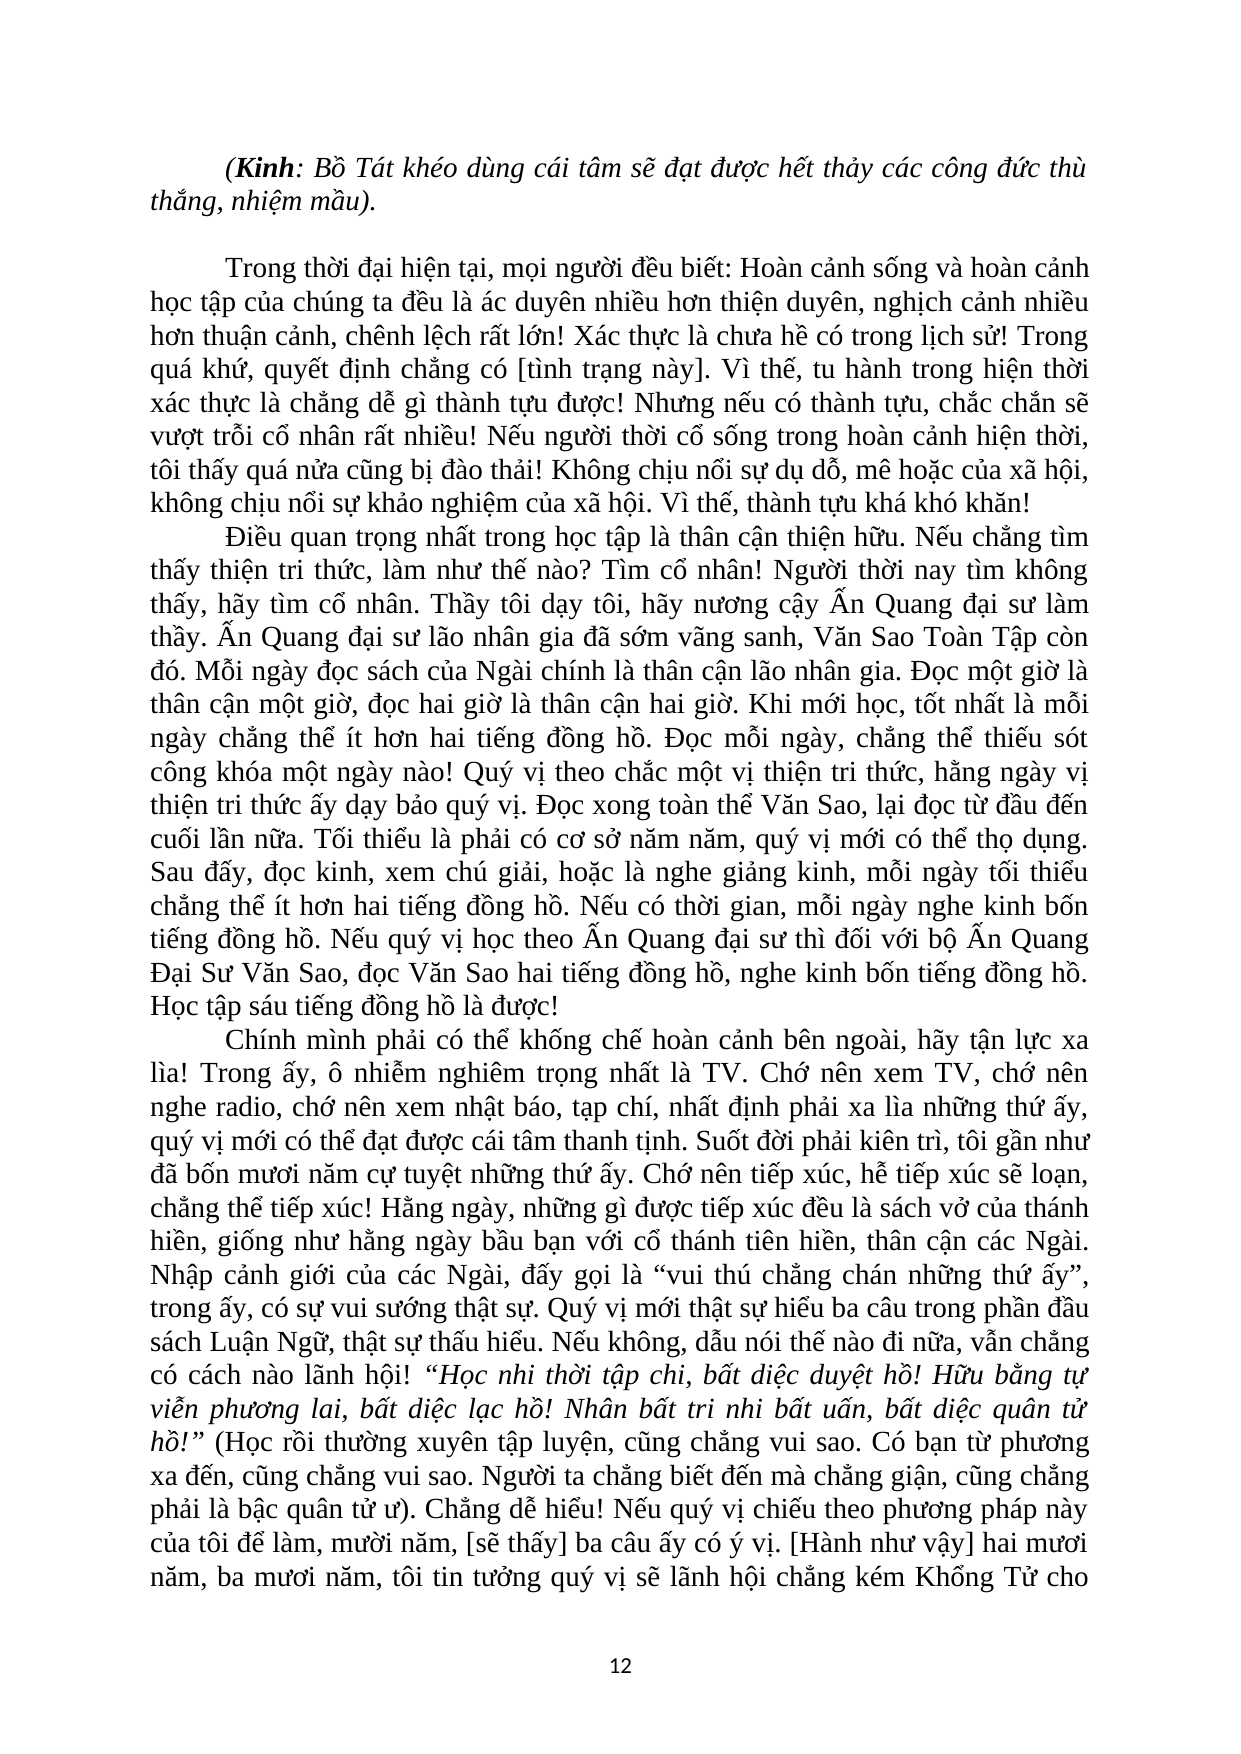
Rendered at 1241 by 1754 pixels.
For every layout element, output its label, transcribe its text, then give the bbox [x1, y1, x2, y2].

text (Kinh: Bồ Tát khéo dùng cái tâm sẽ đạt được hết thảy các công đức thù thắng, nhiệm mầu). [150, 150, 1090, 217]
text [150, 1022, 1090, 1592]
text Điều quan trọng nhất trong học tập là thân cận thiện hữu. Nếu chẳng tìm thấy thiện tri thức, làm như thế nào? Tìm cổ nhân! Người thời nay tìm không thấy, hãy tìm cổ nhân. Thầy tôi dạy tôi, hãy nương cậy Ấn Quang đại sư làm thầy. Ấn Quang đại sư lão nhân gia đã sớm vãng sanh, Văn Sao Toàn Tập còn đó. Mỗi ngày đọc sách của Ngài chính là thân cận lão nhân gia. Đọc một giờ là thân cận một giờ, đọc hai giờ là thân cận hai giờ. Khi mới học, tốt nhất là mỗi ngày chẳng thể ít hơn hai tiếng đồng hồ. Đọc mỗi ngày, chẳng thể thiếu sót công khóa một ngày nào! Quý vị theo chắc một vị thiện tri thức, hằng ngày vị thiện tri thức ấy dạy bảo quý vị. Đọc xong toàn thể Văn Sao, lại đọc từ đầu đến cuối lần nữa. Tối thiểu là phải có cơ sở năm năm, quý vị mới có thể thọ dụng. Sau đấy, đọc kinh, xem chú giải, hoặc là nghe giảng kinh, mỗi ngày tối thiểu chẳng thể ít hơn hai tiếng đồng hồ. Nếu có thời gian, mỗi ngày nghe kinh bốn tiếng đồng hồ. Nếu quý vị học theo Ấn Quang đại sư thì đối với bộ Ấn Quang Đại Sư Văn Sao, đọc Văn Sao hai tiếng đồng hồ, nghe kinh bốn tiếng đồng hồ. Học tập sáu tiếng đồng hồ là được! [150, 519, 1090, 1022]
text Trong thời đại hiện tại, mọi người đều biết: Hoàn cảnh sống và hoàn cảnh học tập của chúng ta đều là ác duyên nhiều hơn thiện duyên, nghịch cảnh nhiều hơn thuận cảnh, chênh lệch rất lớn! Xác thực là chưa hề có trong lịch sử! Trong quá khứ, quyết định chẳng có [tình trạng này]. Vì thế, tu hành trong hiện thời xác thực là chẳng dễ gì thành tựu được! Nhưng nếu có thành tựu, chắc chắn sẽ vượt trỗi cổ nhân rất nhiều! Nếu người thời cổ sống trong hoàn cảnh hiện thời, tôi thấy quá nửa cũng bị đào thải! Không chịu nổi sự dụ dỗ, mê hoặc của xã hội, không chịu nổi sự khảo nghiệm của xã hội. Vì thế, thành tựu khá khó khăn! [150, 251, 1090, 519]
